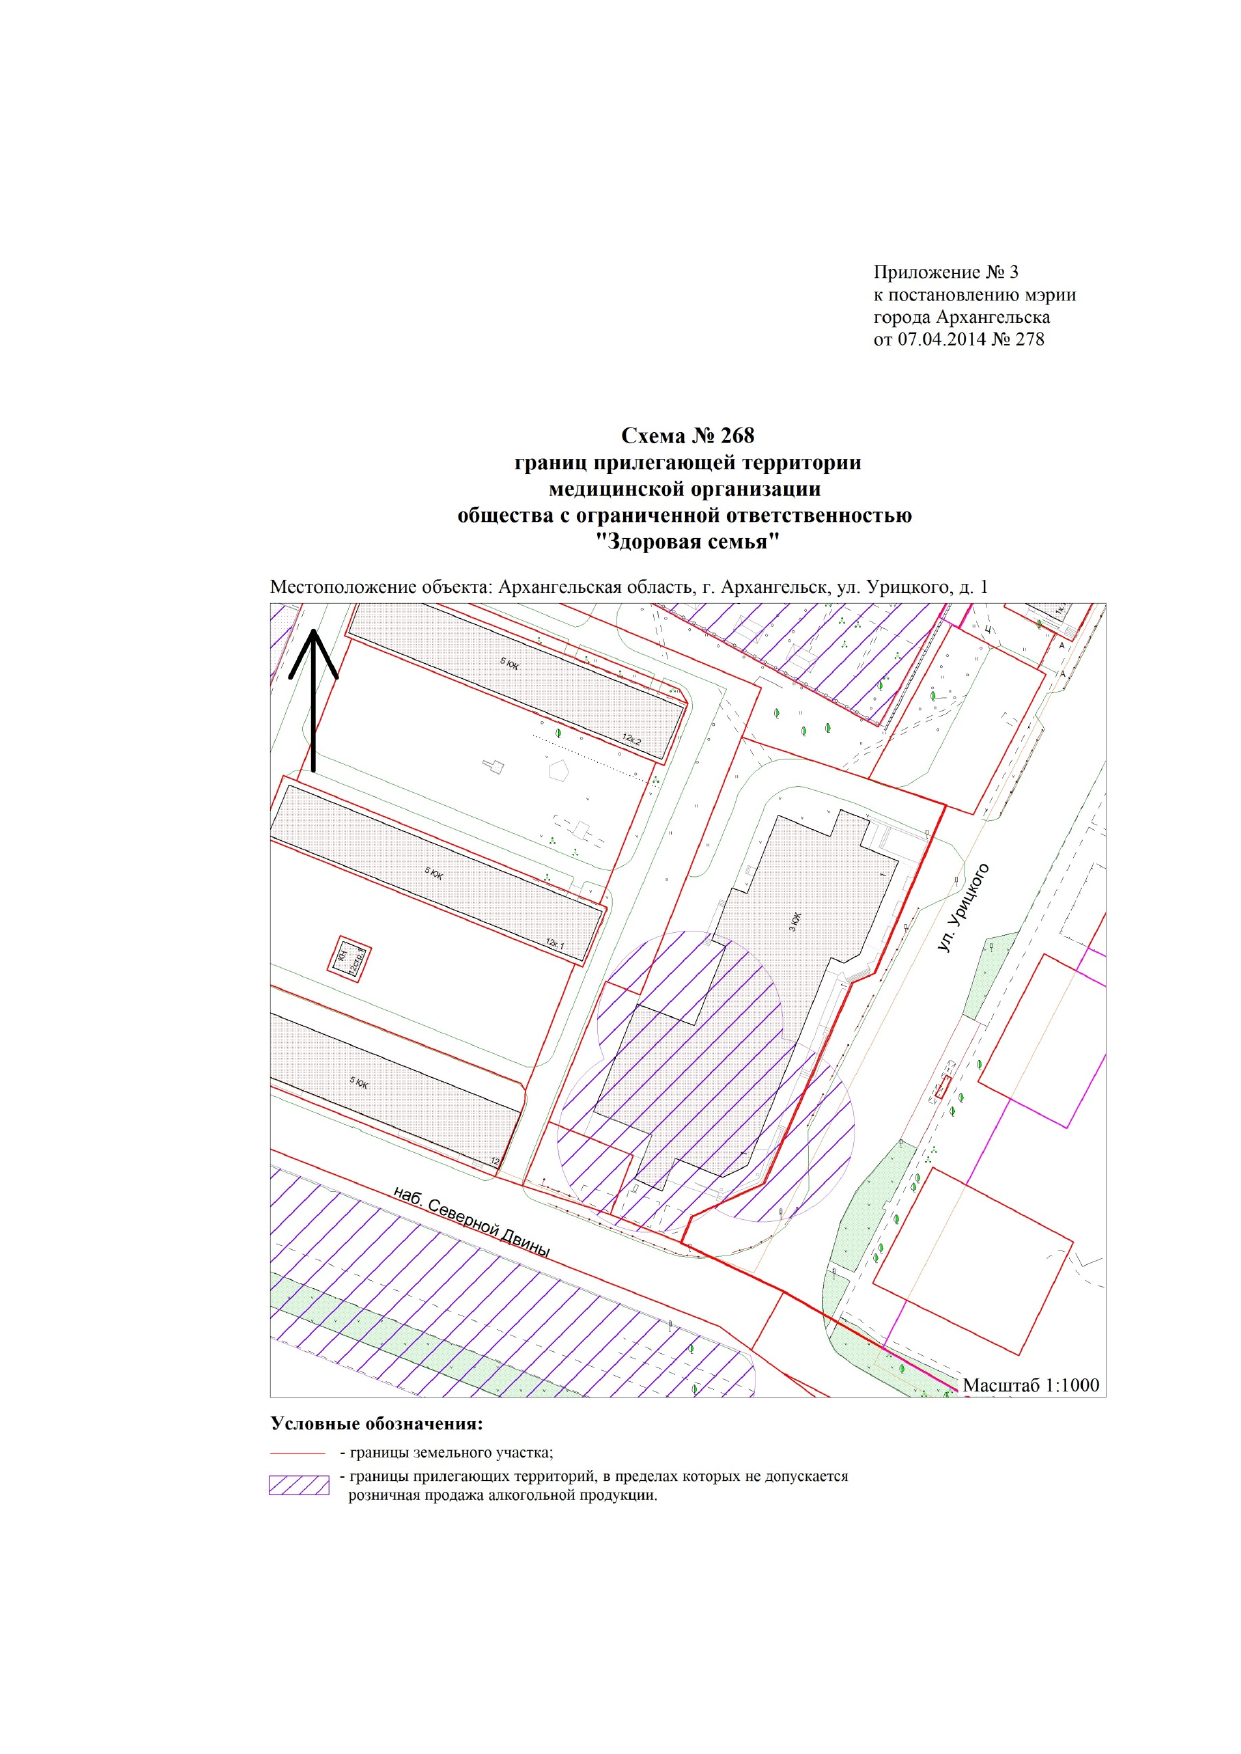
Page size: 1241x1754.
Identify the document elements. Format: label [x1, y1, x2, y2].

picture [177, 175, 1152, 1555]
